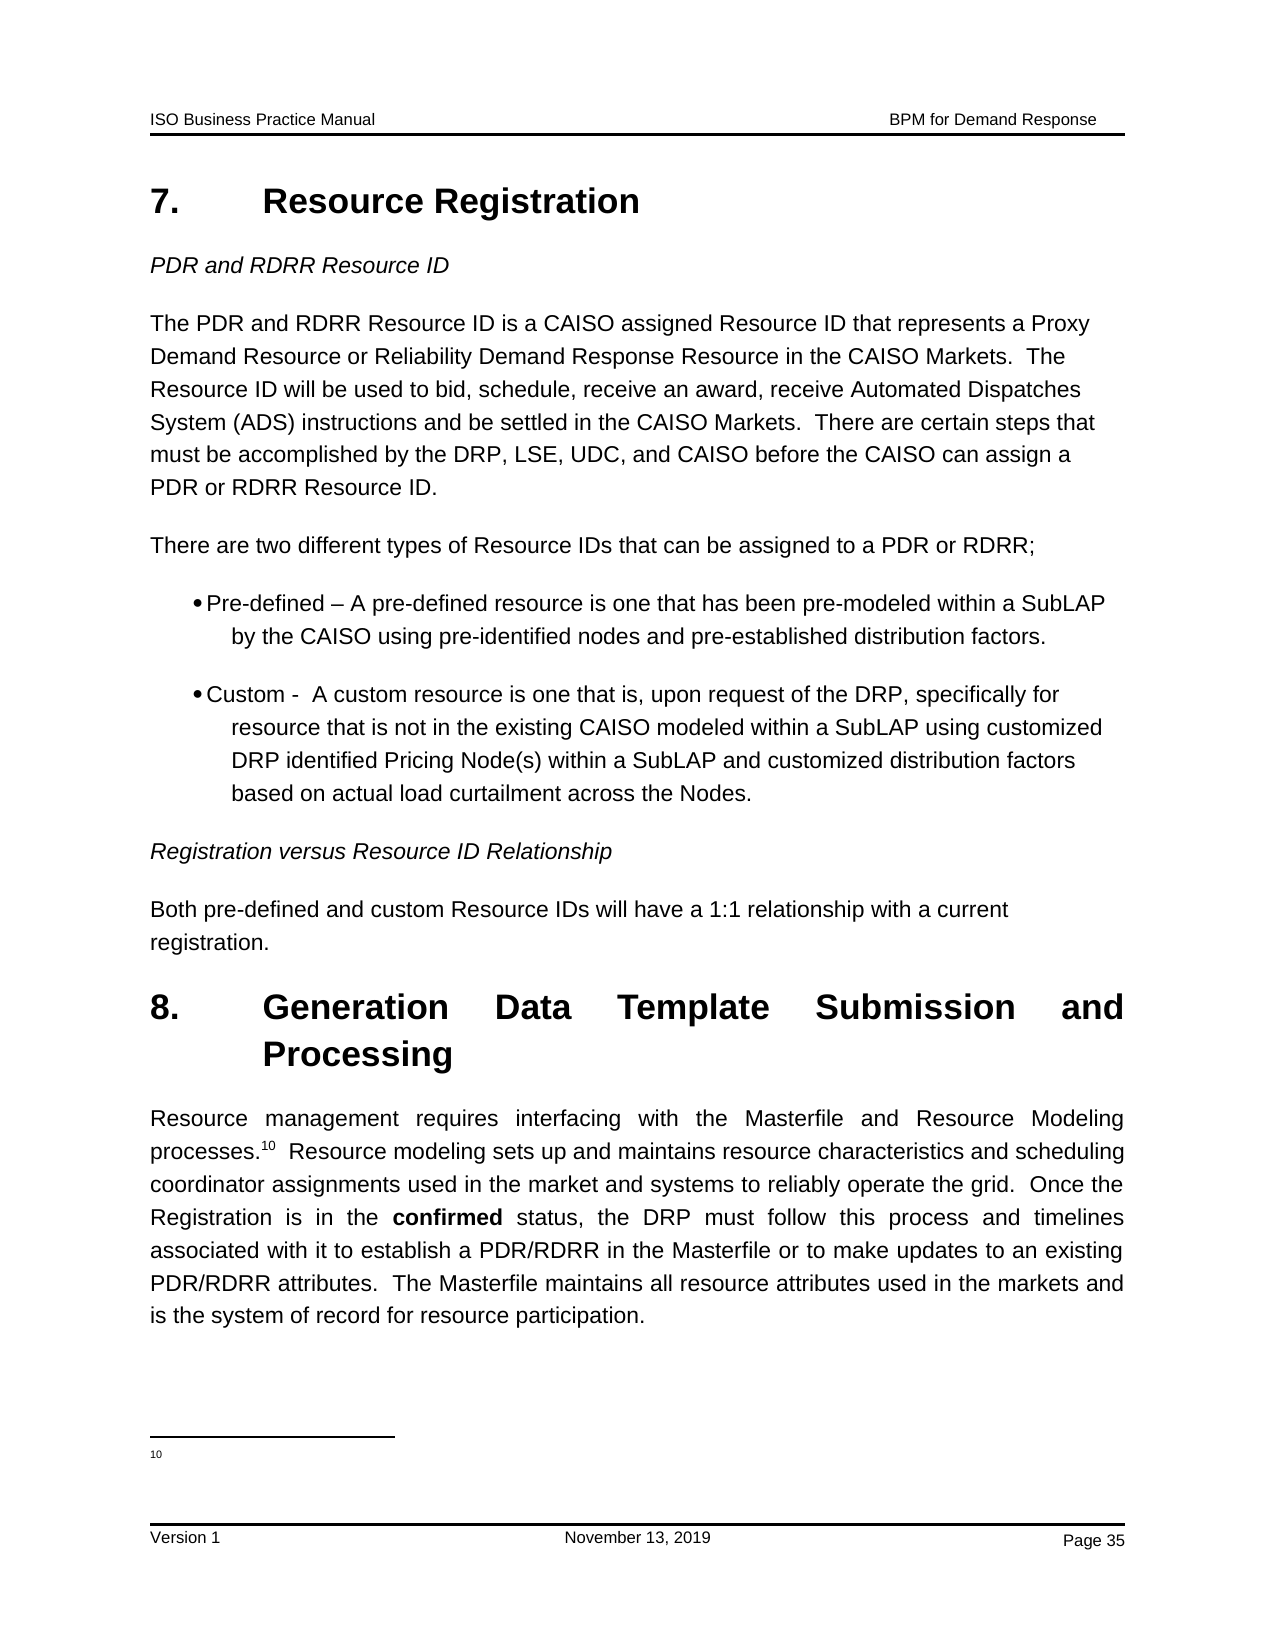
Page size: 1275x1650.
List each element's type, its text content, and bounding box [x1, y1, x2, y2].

subtitle Generation Data Template Submission and Processing [150, 986, 1125, 1074]
text The PDR and RDRR Resource ID is a CAISO assigned Resource ID that represents a Proxy Demand Resource or Reliability Demand Response Resource in the CAISO Markets. The Resource ID will be used to bid, schedule, receive an award, receive Automated Dispatches System (ADS) instructions and be settled in the CAISO Markets. There are certain steps that must be accomplished by the DRP, LSE, UDC, and CAISO before the CAISO can assign a PDR or RDRR Resource ID. [150, 310, 1125, 501]
text Registration versus Resource ID Relationship [150, 838, 1125, 864]
text PDR and RDRR Resource ID [150, 252, 1125, 278]
text Both pre-defined and custom Resource IDs will have a 1:1 relationship with a current registration. [150, 896, 1125, 955]
list Custom - A custom resource is one that is, upon request of the DRP, specifically for resource that is not in the existing CAISO modeled within a SubLAP using customized DRP identified Pricing Node(s) within a SubLAP and customized distribution factors based on actual load curtailment across the Nodes. [194, 681, 1125, 806]
subtitle Resource Registration [150, 180, 1125, 221]
text There are two different types of Resource IDs that can be assigned to a PDR or RDRR; [150, 532, 1125, 558]
list Pre-defined – A pre-defined resource is one that has been pre-modeled within a SubLAP by the CAISO using pre-identified nodes and pre-established distribution factors. [194, 590, 1125, 649]
text Resource management requires interfacing with the Masterfile and Resource Modeling processes. Resource modeling sets up and maintains resource characteristics and scheduling coordinator assignments used in the market and systems to reliably operate the grid. Once the Registration is in the confirmed status, the DRP must follow this process and timelines associated with it to establish a PDR/RDRR in the Masterfile or to make updates to an existing PDR/RDRR attributes. The Masterfile maintains all resource attributes used in the markets and is the system of record for resource participation. [150, 1105, 1125, 1329]
